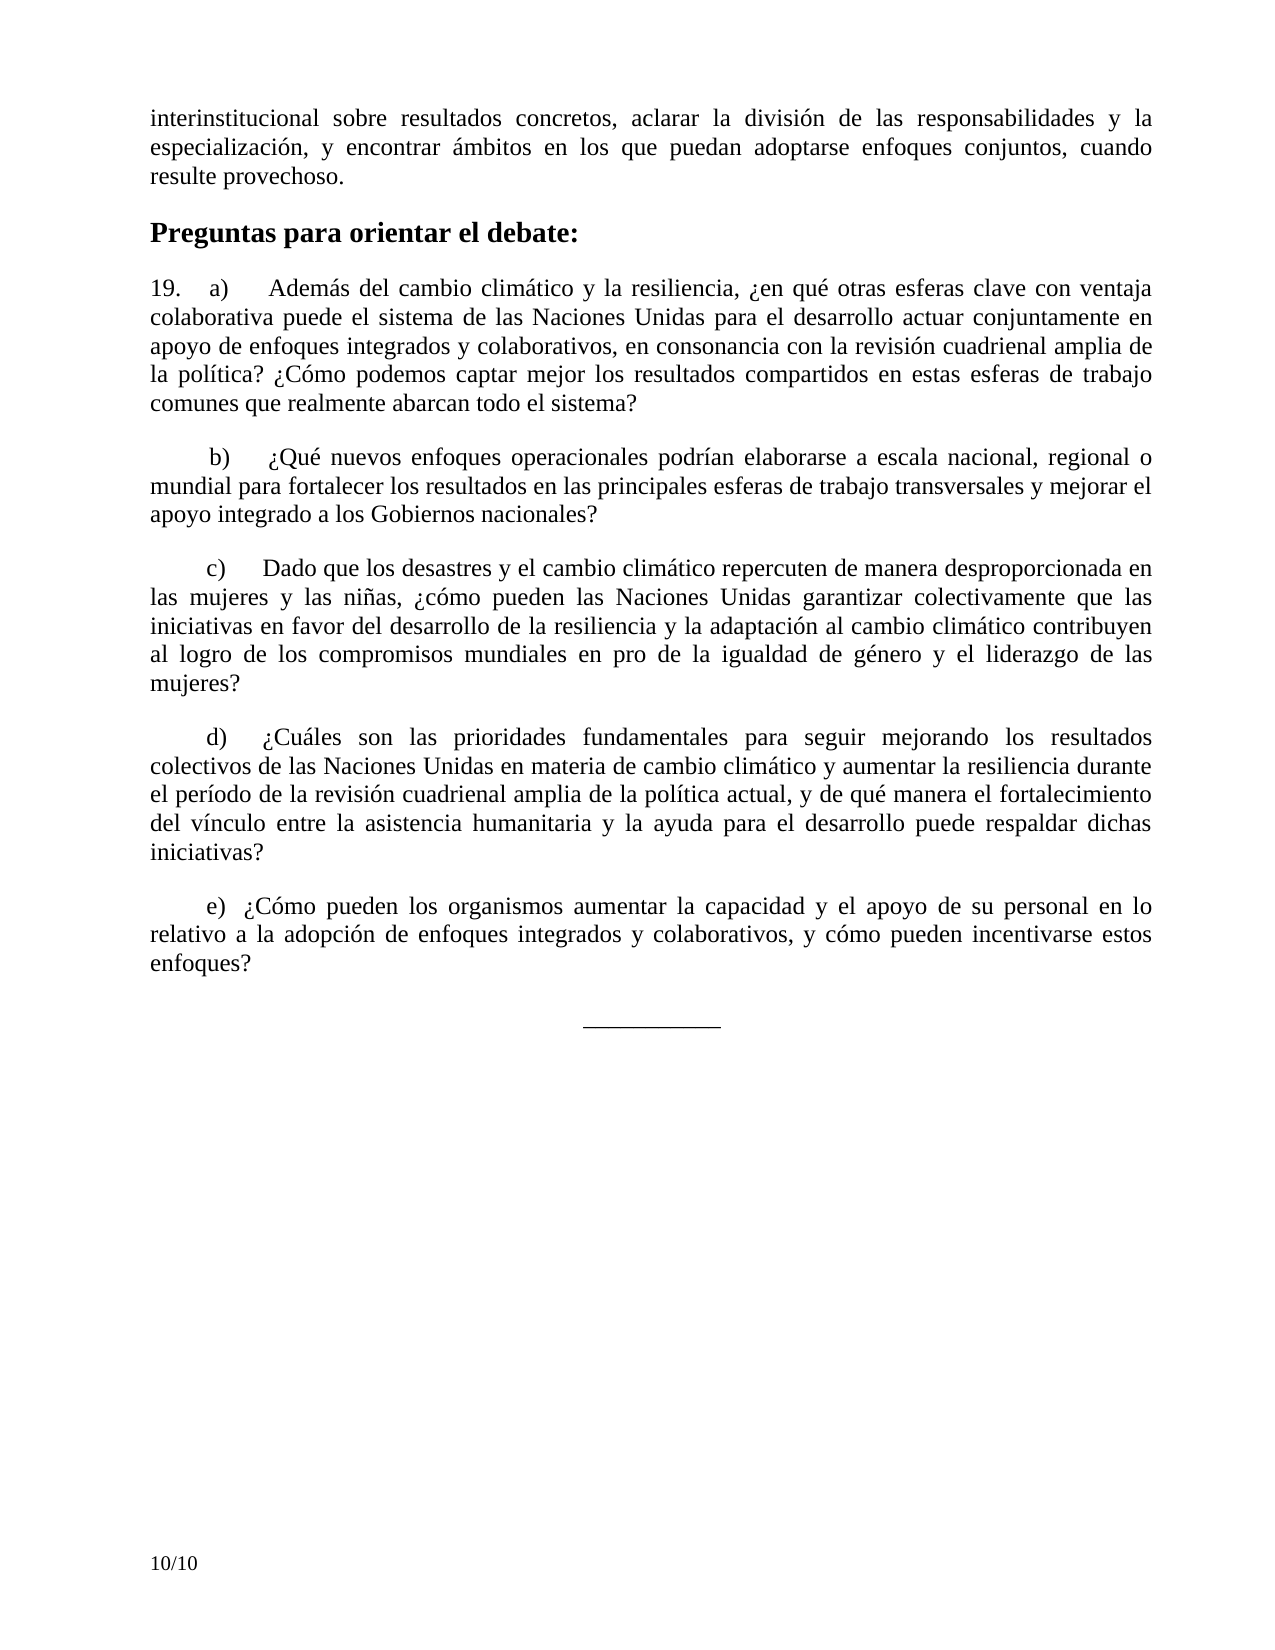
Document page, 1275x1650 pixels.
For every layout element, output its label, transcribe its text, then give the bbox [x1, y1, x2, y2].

list d) ¿Cuáles son las prioridades fundamentales para seguir mejorando los resultados colectivos de las Naciones Unidas en materia de cambio climático y aumentar la resiliencia durante el período de la revisión cuadrienal amplia de la política actual, y de qué manera el fortalecimiento del vínculo entre la asistencia humanitaria y la ayuda para el desarrollo puede respaldar dichas iniciativas? [150, 722, 1153, 866]
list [150, 103, 1153, 190]
text ___________ [150, 1002, 1153, 1031]
list c) Dado que los desastres y el cambio climático repercuten de manera desproporcionada en las mujeres y las niñas, ¿cómo pueden las Naciones Unidas garantizar colectivamente que las iniciativas en favor del desarrollo de la resiliencia y la adaptación al cambio climático contribuyen al logro de los compromisos mundiales en pro de la igualdad de género y el liderazgo de las mujeres? [150, 553, 1153, 697]
text Preguntas para orientar el debate: [150, 215, 1153, 248]
text b) ¿Qué nuevos enfoques operacionales podrían elaborarse a escala nacional, regional o mundial para fortalecer los resultados en las principales esferas de trabajo transversales y mejorar el apoyo integrado a los Gobiernos nacionales? [150, 442, 1153, 528]
list a) Además del cambio climático y la resiliencia, ¿en qué otras esferas clave con ventaja colaborativa puede el sistema de las Naciones Unidas para el desarrollo actuar conjuntamente en apoyo de enfoques integrados y colaborativos, en consonancia con la revisión cuadrienal amplia de la política? ¿Cómo podemos captar mejor los resultados compartidos en estas esferas de trabajo comunes que realmente abarcan todo el sistema? [150, 273, 1153, 417]
list e) ¿Cómo pueden los organismos aumentar la capacidad y el apoyo de su personal en lo relativo a la adopción de enfoques integrados y colaborativos, y cómo pueden incentivarse estos enfoques? [150, 891, 1153, 977]
